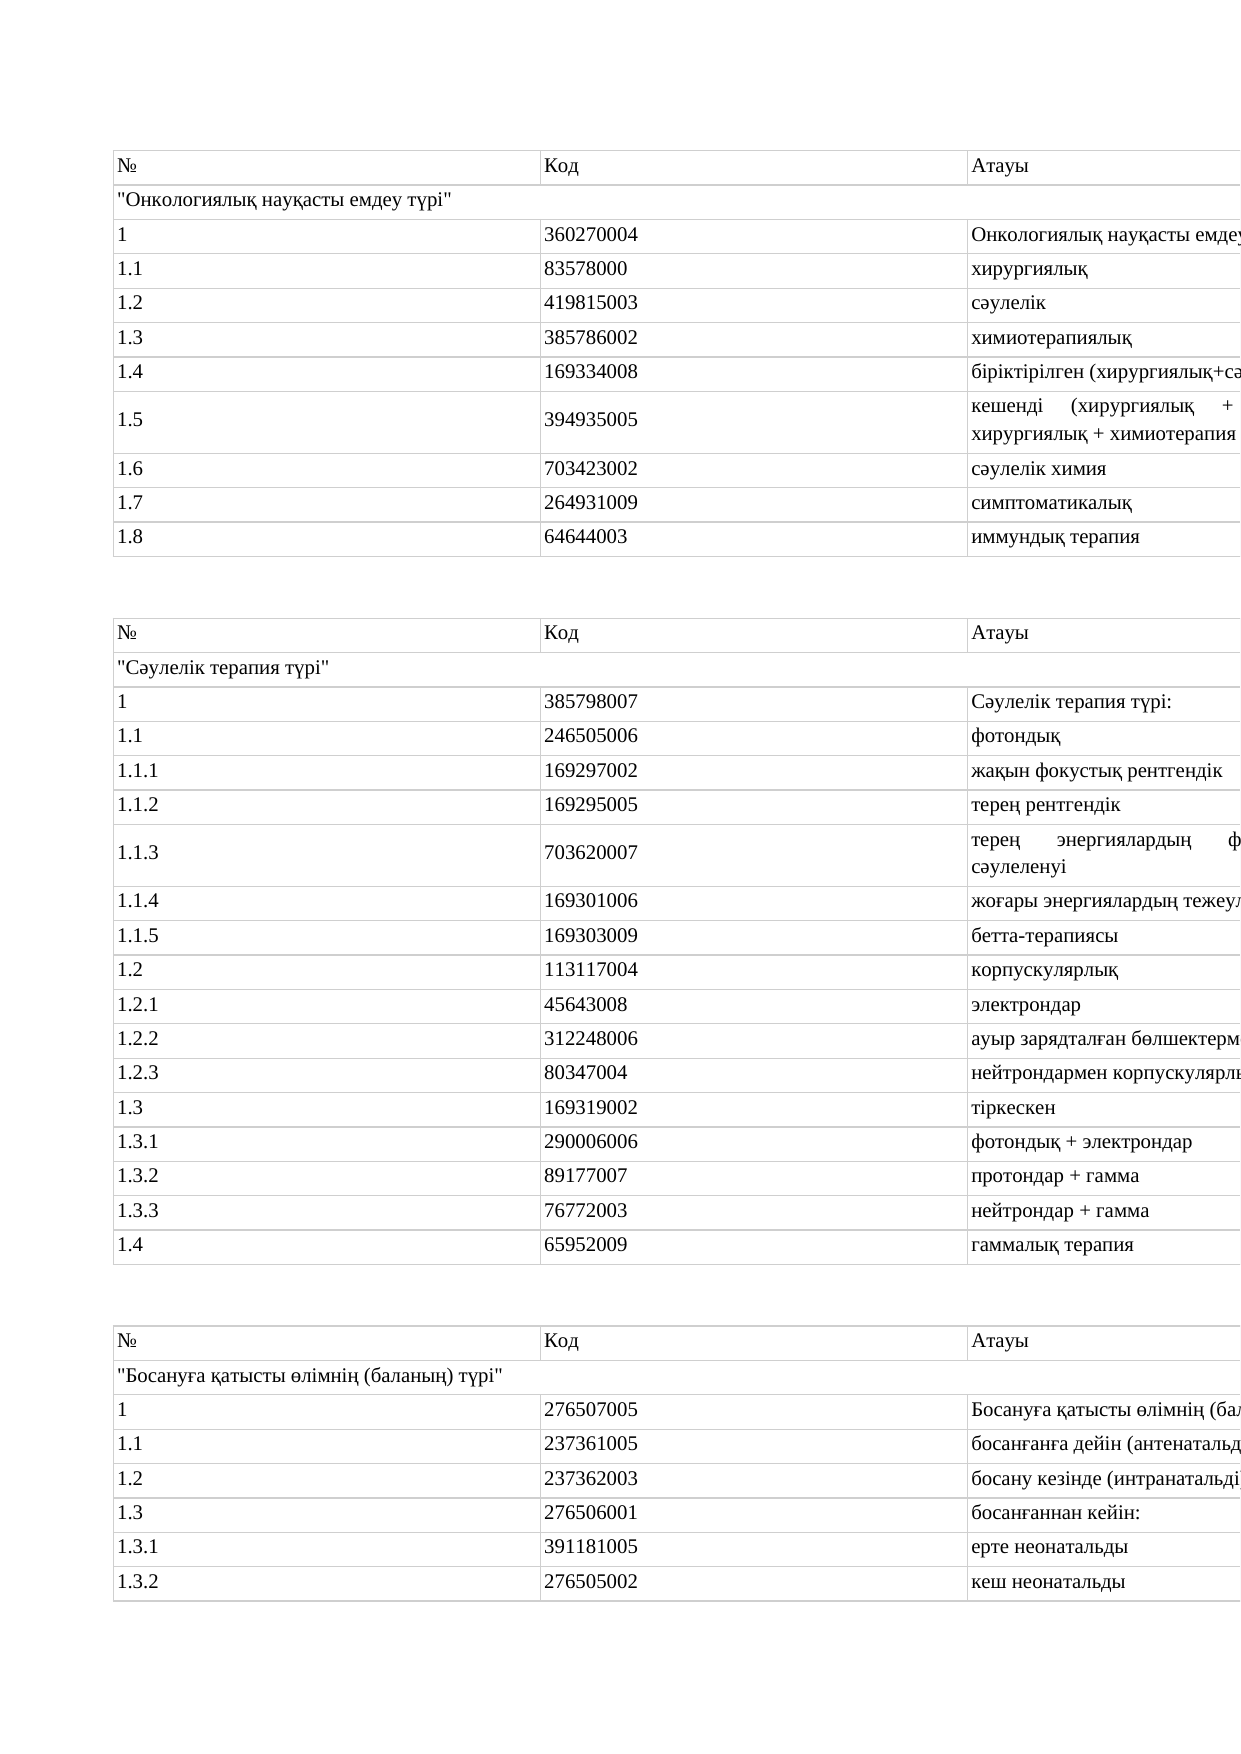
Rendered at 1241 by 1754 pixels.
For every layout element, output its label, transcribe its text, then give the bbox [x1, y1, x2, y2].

table_cell ерте неонатальды [968, 1533, 1240, 1566]
table_cell Онкологиялық науқасты емдеу түрі [968, 220, 1240, 253]
table_cell 264931009 [541, 488, 967, 521]
table_cell 1.1.4 [114, 887, 540, 920]
table_cell фотондық [968, 722, 1240, 755]
table_cell 1.3 [114, 1093, 540, 1126]
table_cell фотондық + электрондар [968, 1128, 1240, 1161]
table_cell электрондар [968, 990, 1240, 1023]
table_cell кешенді (хирургиялық + химиотерапия, хирургиялық + химиотерапия + сәулелік) [968, 392, 1240, 453]
table_cell босанғаннан кейін: [968, 1499, 1240, 1532]
table_cell 276507005 [541, 1395, 967, 1428]
table_cell 76772003 [541, 1196, 967, 1229]
table_cell 1.1 [114, 254, 540, 287]
table_cell біріктірілген (хирургиялық+сәулелік) [968, 358, 1240, 391]
table_cell босанғанға дейін (антенатальды) [968, 1430, 1240, 1463]
table_cell 394935005 [541, 392, 967, 453]
table_cell 1.1 [114, 1430, 540, 1463]
table_cell Сәулелік терапия түрі: [968, 688, 1240, 721]
table_cell "Сәулелік терапия түрі" [114, 653, 1240, 686]
table_cell 237362003 [541, 1464, 967, 1497]
table_cell сәулелік химия [968, 454, 1240, 487]
table_cell 1.2 [114, 1464, 540, 1497]
table_cell 169319002 [541, 1093, 967, 1126]
table_header № [114, 151, 540, 184]
table_cell иммундық терапия [968, 523, 1240, 556]
table_cell 80347004 [541, 1059, 967, 1092]
table_cell 246505006 [541, 722, 967, 755]
table_cell "Босануға қатысты өлімнің (баланың) түрі" [114, 1361, 1240, 1394]
table_cell 1.7 [114, 488, 540, 521]
table_cell "Онкологиялық науқасты емдеу түрі" [114, 186, 1240, 219]
table_header № [114, 1327, 540, 1360]
table_cell хирургиялық [968, 254, 1240, 287]
table_cell 360270004 [541, 220, 967, 253]
table_cell симптоматикалық [968, 488, 1240, 521]
table_cell терең энергиялардың фотонды-тежеулік сәулеленуі [968, 825, 1240, 886]
table_header Код [541, 1327, 967, 1360]
table_cell гаммалық терапия [968, 1231, 1240, 1264]
table_cell 89177007 [541, 1162, 967, 1195]
table_cell корпускулярлық [968, 956, 1240, 989]
table_cell 703423002 [541, 454, 967, 487]
table_cell 1.2.3 [114, 1059, 540, 1092]
table_cell 276506001 [541, 1499, 967, 1532]
table_cell химиотерапиялық [968, 323, 1240, 356]
table_cell 1.2.2 [114, 1024, 540, 1057]
table_cell бетта-терапиясы [968, 921, 1240, 954]
table_cell 83578000 [541, 254, 967, 287]
table_cell нейтрондармен корпускулярлық терапия [968, 1059, 1240, 1092]
table_header Атауы [968, 619, 1240, 652]
table_cell 1 [114, 1395, 540, 1428]
table_cell 276505002 [541, 1567, 967, 1600]
table_header Атауы [968, 1327, 1240, 1360]
table_cell 419815003 [541, 289, 967, 322]
table_cell 1.3 [114, 323, 540, 356]
table_cell 169295005 [541, 791, 967, 824]
table_cell 290006006 [541, 1128, 967, 1161]
table_cell 45643008 [541, 990, 967, 1023]
table_cell 1.6 [114, 454, 540, 487]
table_cell босану кезінде (интранатальді) [968, 1464, 1240, 1497]
table_cell 1 [114, 220, 540, 253]
table_cell 1.3.1 [114, 1533, 540, 1566]
table_cell ауыр зарядталған бөлшектермен емдеу [968, 1024, 1240, 1057]
table_header № [114, 619, 540, 652]
table_cell тіркескен [968, 1093, 1240, 1126]
table_cell 1.2 [114, 956, 540, 989]
table_cell 312248006 [541, 1024, 967, 1057]
table_cell 1 [114, 688, 540, 721]
table_cell нейтрондар + гамма [968, 1196, 1240, 1229]
table_cell 1.3.3 [114, 1196, 540, 1229]
table_cell 391181005 [541, 1533, 967, 1566]
table_cell 1.1.3 [114, 825, 540, 886]
table_cell 65952009 [541, 1231, 967, 1264]
table_cell 1.8 [114, 523, 540, 556]
table_cell 1.4 [114, 1231, 540, 1264]
table_cell 1.1 [114, 722, 540, 755]
table_cell 1.3 [114, 1499, 540, 1532]
table_cell 385798007 [541, 688, 967, 721]
table_cell 1.1.1 [114, 756, 540, 789]
table_cell 1.4 [114, 358, 540, 391]
table_cell протондар + гамма [968, 1162, 1240, 1195]
table_cell 1.3.2 [114, 1567, 540, 1600]
table_cell 1.5 [114, 392, 540, 453]
table_cell 64644003 [541, 523, 967, 556]
table_cell 1.2.1 [114, 990, 540, 1023]
table_cell 237361005 [541, 1430, 967, 1463]
table_header Атауы [968, 151, 1240, 184]
table_header Код [541, 619, 967, 652]
table_cell 1.3.2 [114, 1162, 540, 1195]
table_cell 1.3.1 [114, 1128, 540, 1161]
table_cell 113117004 [541, 956, 967, 989]
table_cell сәулелік [968, 289, 1240, 322]
table_cell Босануға қатысты өлімнің (баланың) түрі [968, 1395, 1240, 1428]
table_cell жақын фокустық рентгендік [968, 756, 1240, 789]
table_cell 703620007 [541, 825, 967, 886]
table_cell 1.2 [114, 289, 540, 322]
table_cell 169303009 [541, 921, 967, 954]
table_cell кеш неонатальды [968, 1567, 1240, 1600]
table_cell 385786002 [541, 323, 967, 356]
table_cell жоғары энергиялардың тежеулік сәулеленуі [968, 887, 1240, 920]
table_cell 1.1.2 [114, 791, 540, 824]
table_cell 169301006 [541, 887, 967, 920]
table_cell 169334008 [541, 358, 967, 391]
table_cell 1.1.5 [114, 921, 540, 954]
table_cell 169297002 [541, 756, 967, 789]
table_header Код [541, 151, 967, 184]
table_cell терең рентгендік [968, 791, 1240, 824]
